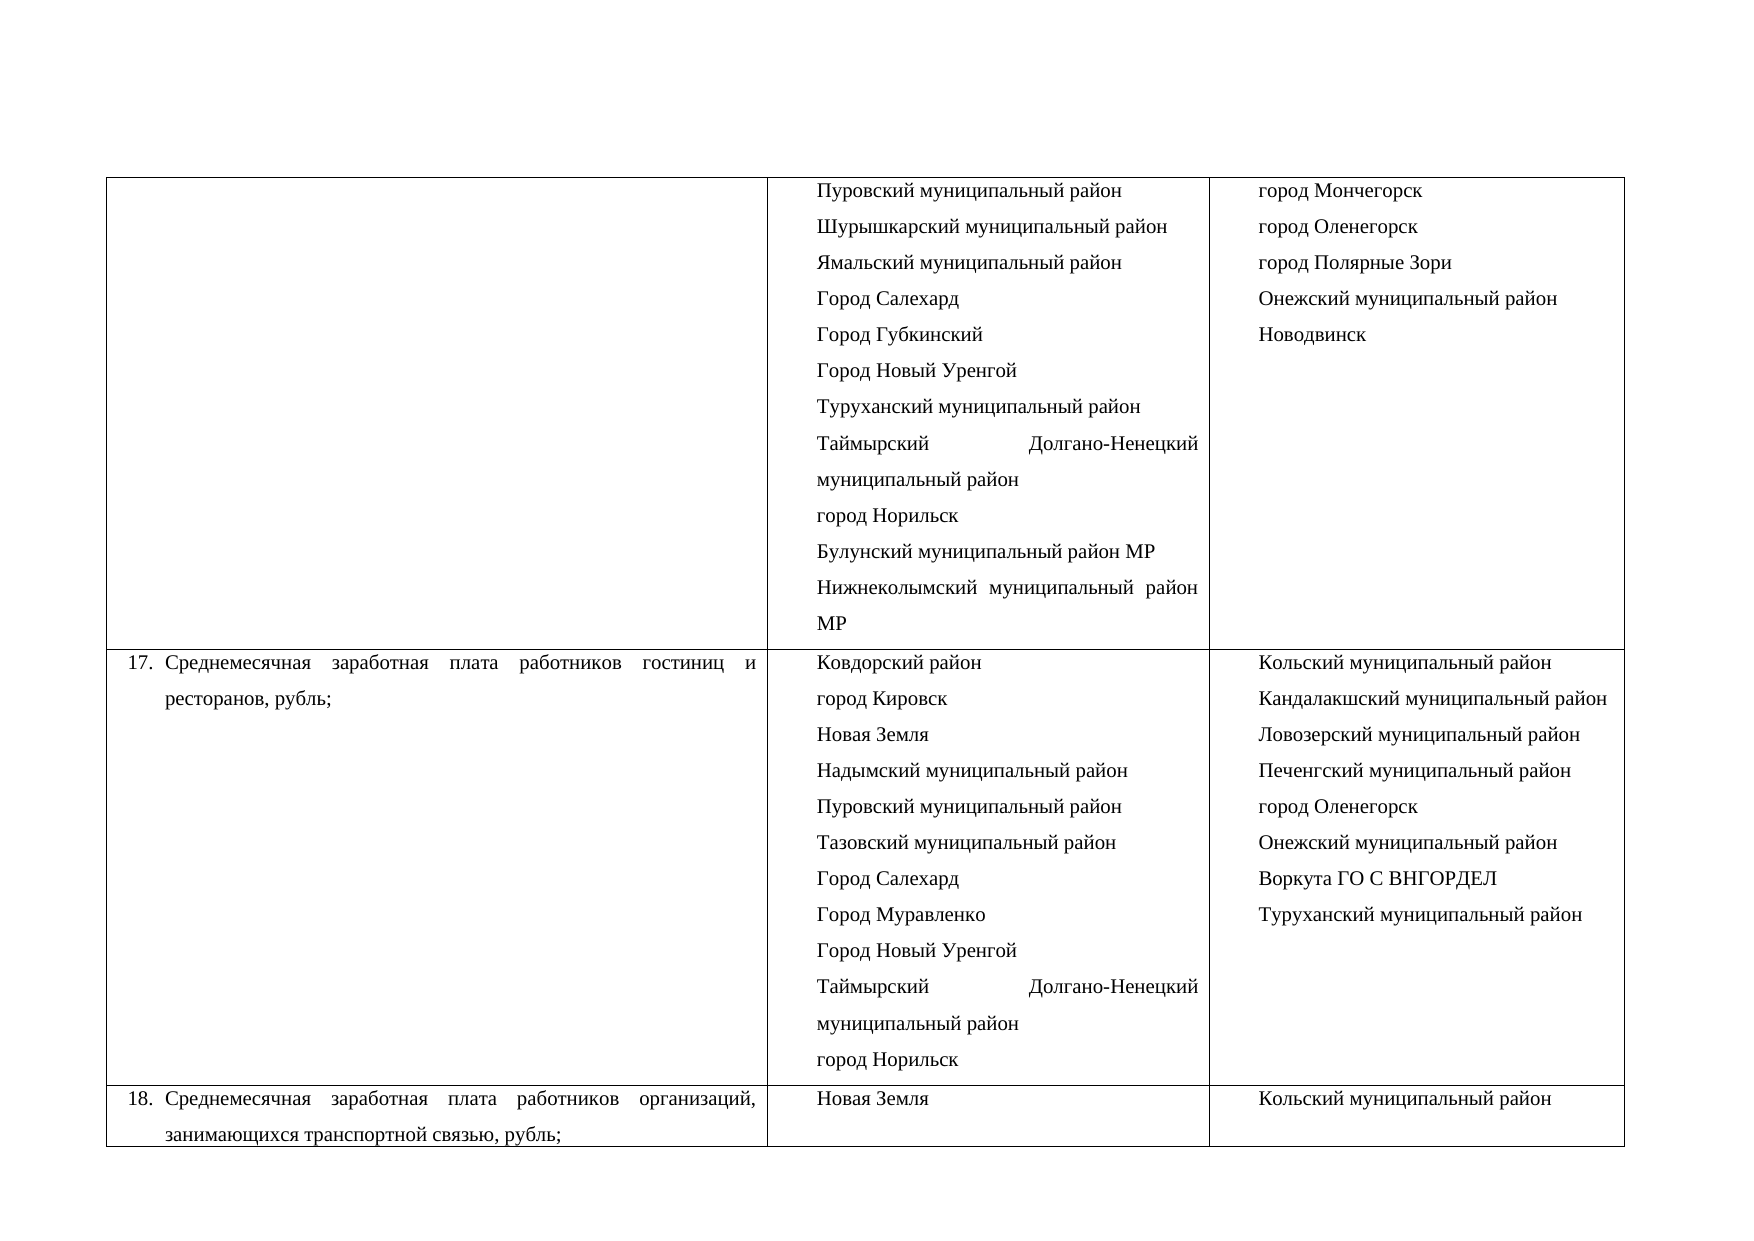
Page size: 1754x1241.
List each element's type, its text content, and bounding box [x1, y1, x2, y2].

table_cell Кольский муниципальный район Кандалакшский муниципальный район Ловозерский муниципальный район Печенгский муниципальный район город Оленегорск Онежский муниципальный район Воркута ГО С ВНГОРДЕЛ Туруханский муниципальный район [1210, 650, 1624, 1085]
table_cell Среднемесячная заработная плата работников гостиниц и ресторанов, рубль; [107, 650, 767, 1085]
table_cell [768, 178, 1209, 649]
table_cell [1210, 1086, 1624, 1146]
table_cell Ковдорский район город Кировск Новая Земля Надымский муниципальный район Пуровский муниципальный район Тазовский муниципальный район Город Салехард Город Муравленко Город Новый Уренгой Таймырский Долгано-Ненецкий муниципальный район город Норильск [768, 650, 1209, 1085]
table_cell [107, 178, 767, 649]
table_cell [1210, 178, 1624, 649]
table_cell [107, 1086, 767, 1146]
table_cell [768, 1086, 1209, 1146]
